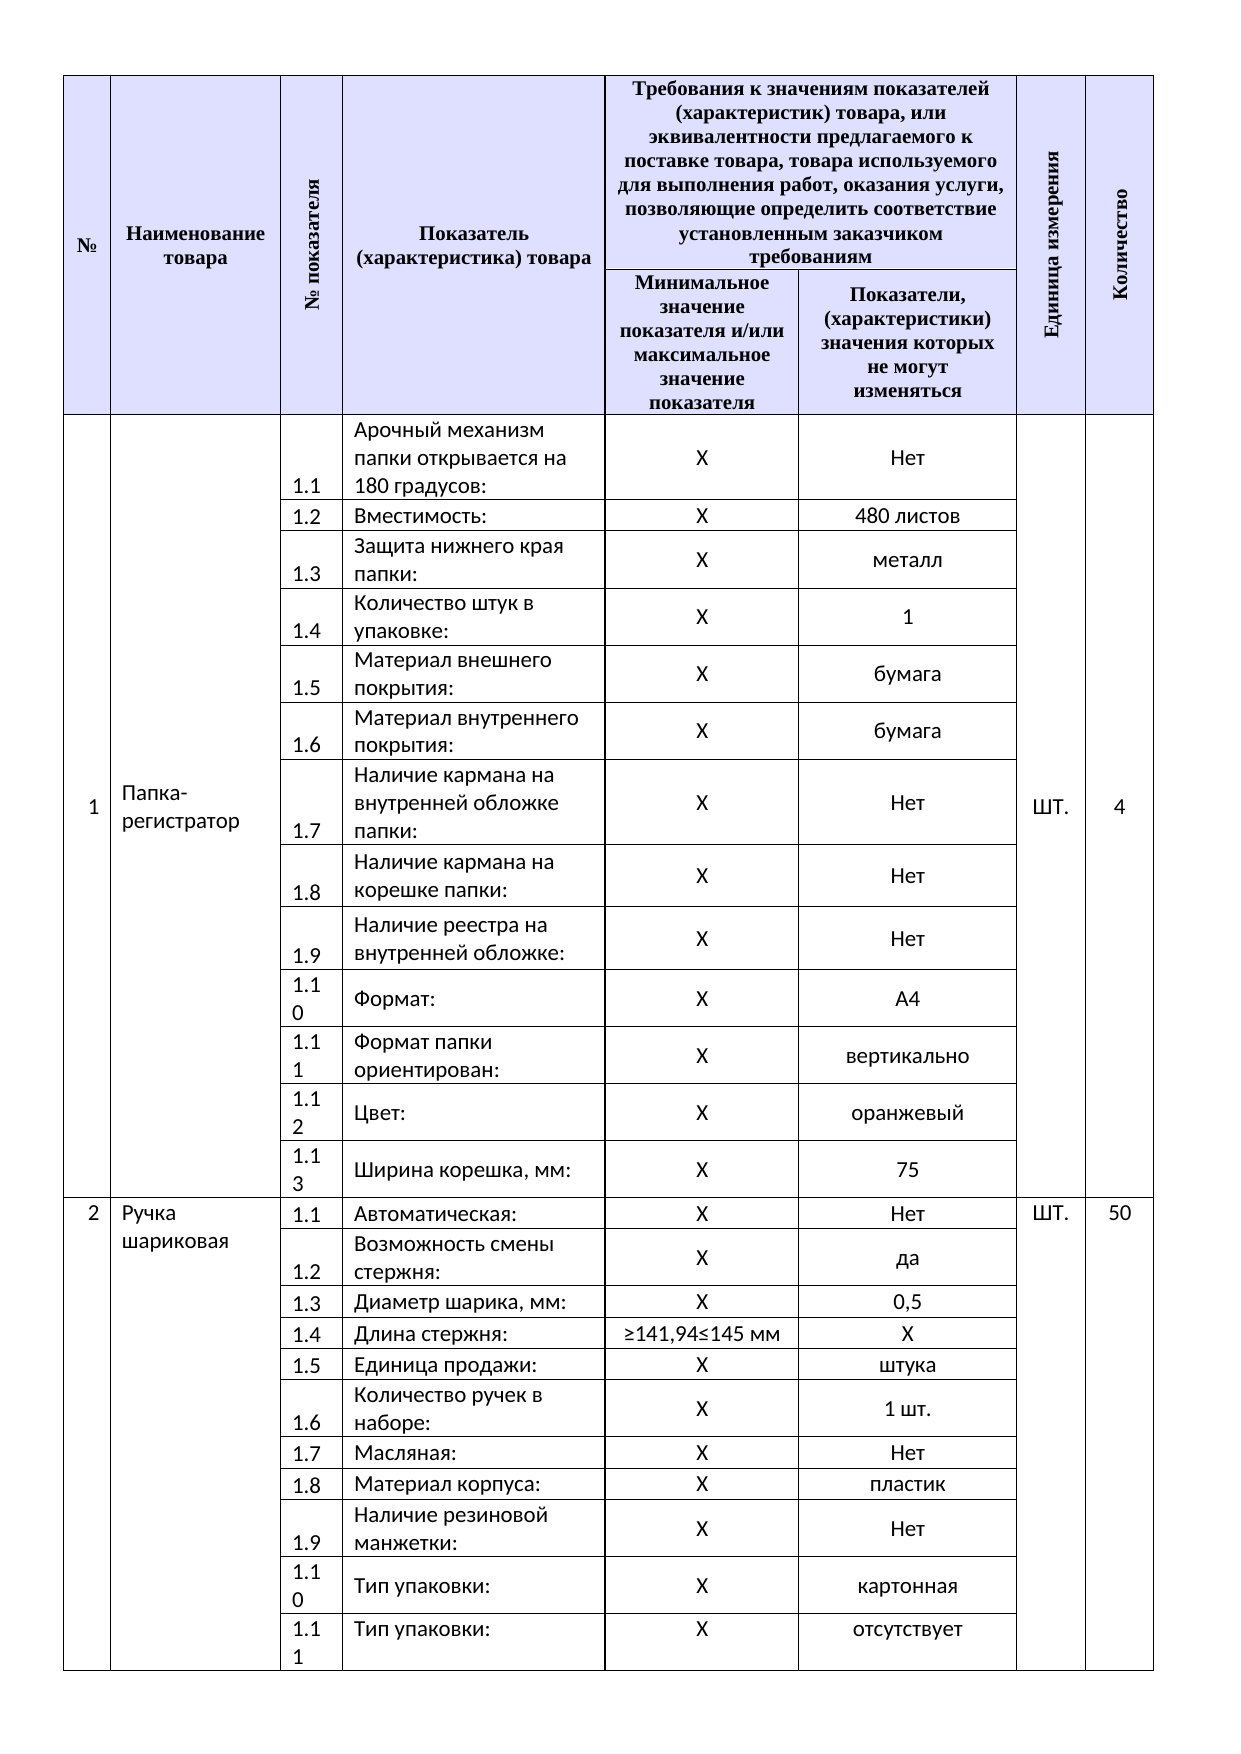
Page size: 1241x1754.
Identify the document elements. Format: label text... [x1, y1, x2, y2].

table_cell Единица продажи: [343, 1349, 604, 1379]
table_cell Арочный механизм папки открывается на 180 градусов: [343, 415, 604, 499]
table_header № показателя [281, 76, 342, 414]
table_cell 1.10 [281, 1557, 342, 1613]
table_cell ШТ. [1017, 415, 1085, 1197]
table_cell 1.3 [281, 1286, 342, 1317]
table_cell Цвет: [343, 1084, 604, 1140]
table_cell Материал корпуса: [343, 1469, 604, 1499]
table_cell Диаметр шарика, мм: [343, 1286, 604, 1317]
table_header Показатель (характеристика) товара [343, 76, 604, 414]
table_cell картонная [799, 1557, 1016, 1613]
table_header № [64, 76, 110, 414]
table_cell Ширина корешка, мм: [343, 1141, 604, 1197]
table_cell Материал внешнего покрытия: [343, 646, 604, 702]
table_cell пластик [799, 1469, 1016, 1499]
table_cell оранжевый [799, 1084, 1016, 1140]
table_cell 4 [1086, 415, 1153, 1197]
table_cell вертикально [799, 1027, 1016, 1083]
table_cell ≥141,94≤145 мм [606, 1318, 798, 1348]
table_cell 1.5 [281, 646, 342, 702]
table_cell Показатели, (характеристики) значения которых не могут изменяться [799, 270, 1016, 414]
table_cell Нет [799, 760, 1016, 844]
table_cell 75 [799, 1141, 1016, 1197]
table_cell Нет [799, 907, 1016, 969]
table_cell Х [606, 500, 798, 530]
table_cell Х [606, 760, 798, 844]
table_cell 1 [799, 589, 1016, 644]
table_cell Х [606, 1469, 798, 1499]
table_cell Х [606, 845, 798, 906]
table_header Требования к значениям показателей (характеристик) товара, или эквивалентности предлагаемого к поставке товара, товара используемого для выполнения работ, оказания услуги, позволяющие определить соответствие установленным заказчиком требованиям [606, 76, 1016, 268]
table_cell Х [606, 1141, 798, 1197]
table_cell 1.1 [281, 1198, 342, 1228]
table_cell 1.7 [281, 1437, 342, 1467]
table_cell бумага [799, 703, 1016, 759]
table_cell 1.6 [281, 703, 342, 759]
table_cell Нет [799, 1500, 1016, 1556]
table_cell Длина стержня: [343, 1318, 604, 1348]
table_cell Х [606, 1286, 798, 1317]
table_cell 2 [64, 1198, 110, 1670]
table_cell Материал внутреннего покрытия: [343, 703, 604, 759]
table_cell Х [606, 1084, 798, 1140]
table_cell Возможность смены стержня: [343, 1229, 604, 1285]
table_cell 1.8 [281, 1469, 342, 1499]
table_cell Масляная: [343, 1437, 604, 1467]
table_cell 1.4 [281, 589, 342, 644]
table_cell Х [606, 1198, 798, 1228]
table_cell 1.3 [281, 531, 342, 587]
table_cell металл [799, 531, 1016, 587]
table_header Наименование товара [111, 76, 280, 414]
table_cell 1.11 [281, 1027, 342, 1083]
table_cell Х [606, 1229, 798, 1285]
table_cell 1.9 [281, 1500, 342, 1556]
table_cell Формат папки ориентирован: [343, 1027, 604, 1083]
table_cell Наличие резиновой манжетки: [343, 1500, 604, 1556]
table_cell 1.11 [281, 1614, 342, 1670]
table_cell Х [606, 589, 798, 644]
table_cell 1.10 [281, 970, 342, 1026]
table_cell Х [606, 531, 798, 587]
table_cell 1.4 [281, 1318, 342, 1348]
table_cell Формат: [343, 970, 604, 1026]
table_header Единица измерения [1017, 76, 1085, 414]
table_cell отсутствует [799, 1614, 1016, 1670]
table_cell ШТ. [1017, 1198, 1085, 1670]
table_cell 1 шт. [799, 1380, 1016, 1436]
table_cell 1.2 [281, 1229, 342, 1285]
table_cell 0,5 [799, 1286, 1016, 1317]
table_cell штука [799, 1349, 1016, 1379]
table_cell Наличие кармана на внутренней обложке папки: [343, 760, 604, 844]
table_cell А4 [799, 970, 1016, 1026]
table_cell 480 листов [799, 500, 1016, 530]
table_cell Х [606, 1380, 798, 1436]
table_cell Х [606, 646, 798, 702]
table_cell Ручка шариковая [111, 1198, 280, 1670]
table_cell Тип упаковки: [343, 1614, 604, 1670]
table_cell Минимальное значение показателя и/или максимальное значение показателя [606, 270, 798, 414]
table_cell Х [799, 1318, 1016, 1348]
table_cell 1.12 [281, 1084, 342, 1140]
table_cell Нет [799, 845, 1016, 906]
table_cell бумага [799, 646, 1016, 702]
table_cell Х [606, 1027, 798, 1083]
table_cell 1.1 [281, 415, 342, 499]
table_cell Количество штук в упаковке: [343, 589, 604, 644]
table_cell Количество ручек в наборе: [343, 1380, 604, 1436]
table_cell Х [606, 703, 798, 759]
table_cell Вместимость: [343, 500, 604, 530]
table_cell 1.5 [281, 1349, 342, 1379]
table_cell 1.13 [281, 1141, 342, 1197]
table_cell Х [606, 1349, 798, 1379]
table_cell 1 [64, 415, 110, 1197]
table_cell Х [606, 1557, 798, 1613]
table_cell Тип упаковки: [343, 1557, 604, 1613]
table_cell 1.8 [281, 845, 342, 906]
table_cell Х [606, 1614, 798, 1670]
table_cell Нет [799, 415, 1016, 499]
table_cell Нет [799, 1437, 1016, 1467]
table_cell 1.2 [281, 500, 342, 530]
table_cell Х [606, 970, 798, 1026]
table_cell Х [606, 1437, 798, 1467]
table_cell 1.6 [281, 1380, 342, 1436]
table_cell Х [606, 1500, 798, 1556]
table_cell Х [606, 415, 798, 499]
table_cell Автоматическая: [343, 1198, 604, 1228]
table_cell да [799, 1229, 1016, 1285]
table_cell 1.9 [281, 907, 342, 969]
table_cell Наличие реестра на внутренней обложке: [343, 907, 604, 969]
table_cell 1.7 [281, 760, 342, 844]
table_cell Х [606, 907, 798, 969]
table_cell Наличие кармана на корешке папки: [343, 845, 604, 906]
table_cell Нет [799, 1198, 1016, 1228]
table_cell Защита нижнего края папки: [343, 531, 604, 587]
table_header Количество [1086, 76, 1153, 414]
table_cell 50 [1086, 1198, 1153, 1670]
table_cell Папка-регистратор [111, 415, 280, 1197]
